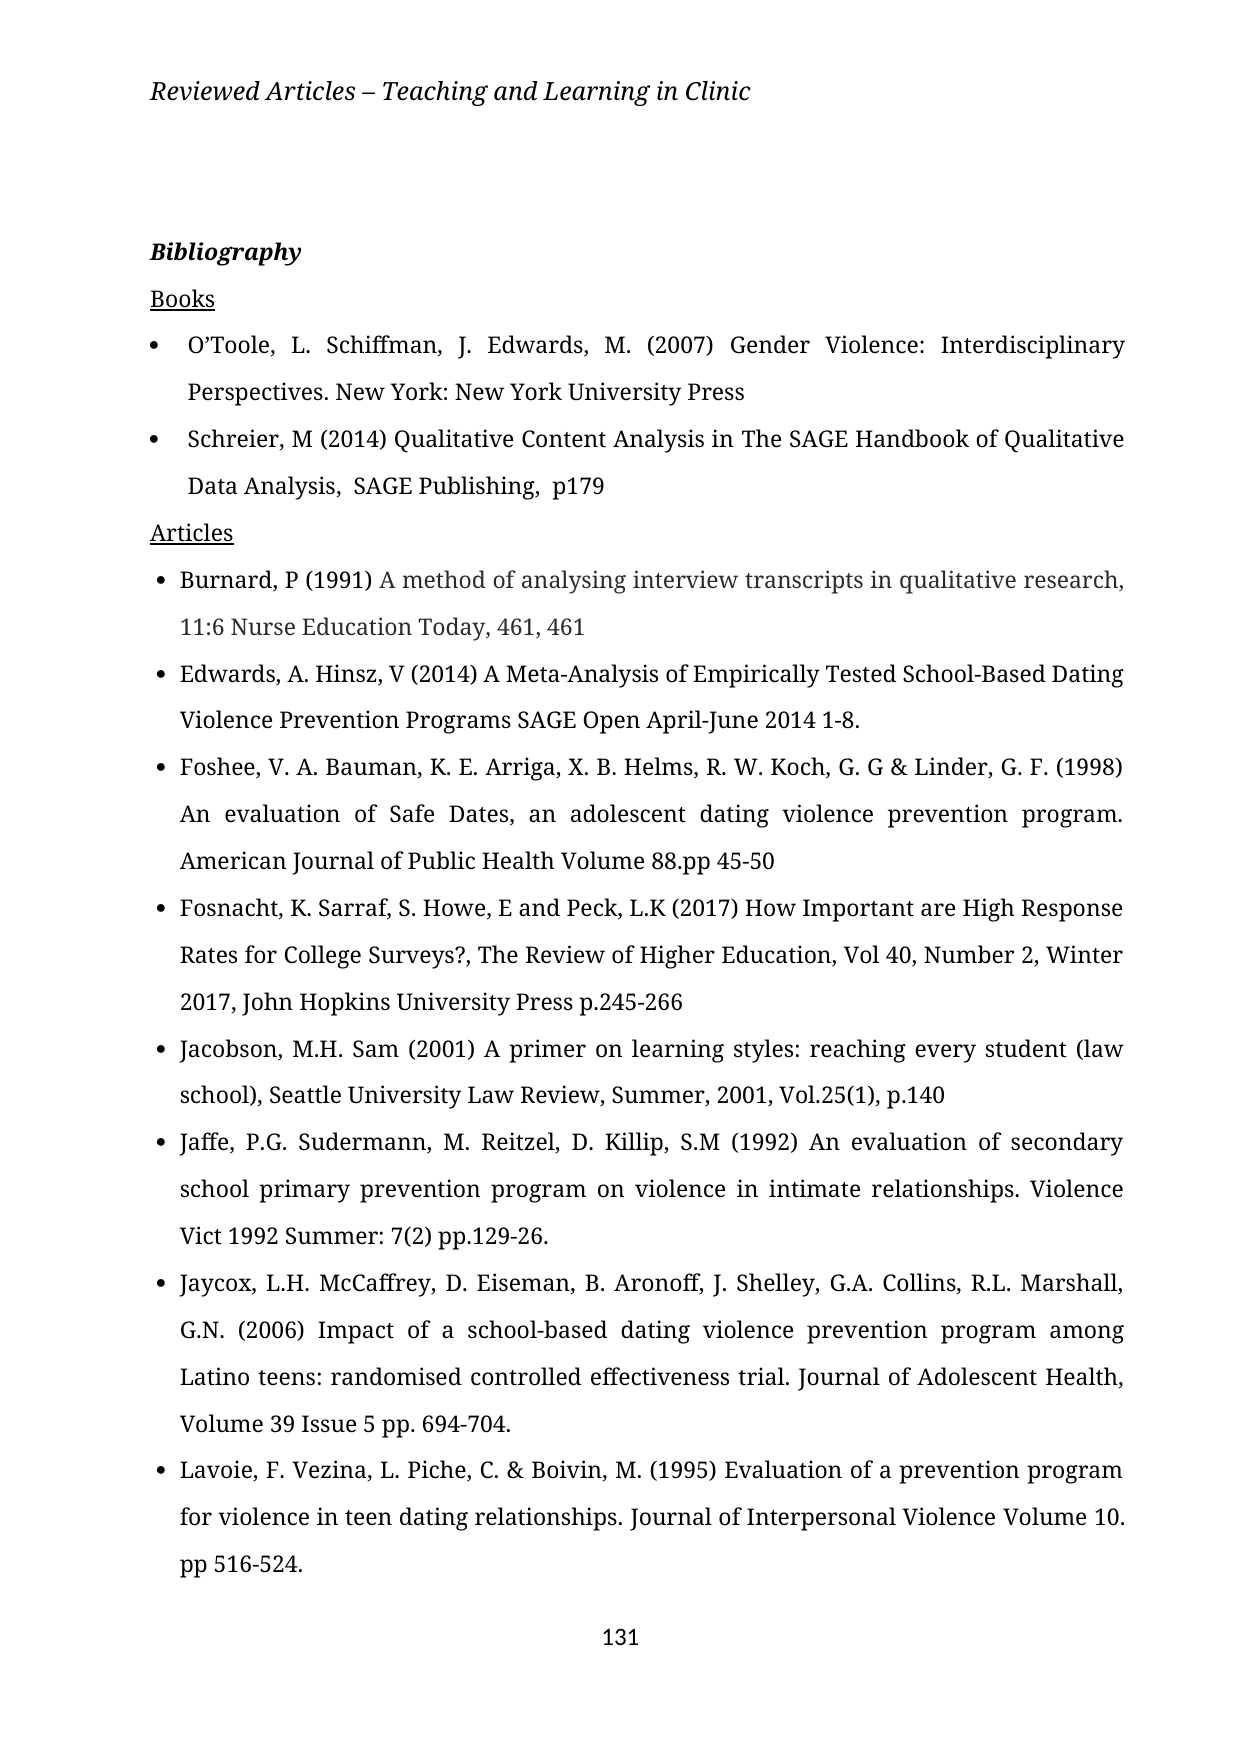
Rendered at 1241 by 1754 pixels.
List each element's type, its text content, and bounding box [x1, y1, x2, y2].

list Schreier, M (2014) Qualitative Content Analysis in The SAGE Handbook of Qualitative Data Analysis, SAGE Publishing, p179 [150, 423, 1125, 501]
text Books [150, 282, 1125, 314]
text Articles [150, 517, 1125, 548]
list Foshee, V. A. Bauman, K. E. Arriga, X. B. Helms, R. W. Koch, G. G & Linder, G. F. (1998) An evaluation of Safe Dates, an adolescent dating violence prevention program. American Journal of Public Health Volume 88.pp 45-50 [157, 751, 1125, 876]
list Jaffe, P.G. Sudermann, M. Reitzel, D. Killip, S.M (1992) An evaluation of secondary school primary prevention program on violence in intimate relationships. Violence Vict 1992 Summer: 7(2) pp.129-26. [157, 1126, 1125, 1251]
list Edwards, A. Hinsz, V (2014) A Meta-Analysis of Empirically Tested School-Based Dating Violence Prevention Programs SAGE Open April-June 2014 1-8. [157, 657, 1125, 736]
list O’Toole, L. Schiffman, J. Edwards, M. (2007) Gender Violence: Interdisciplinary Perspectives. New York: New York University Press [150, 329, 1125, 407]
list Jaycox, L.H. McCaffrey, D. Eiseman, B. Aronoff, J. Shelley, G.A. Collins, R.L. Marshall, G.N. (2006) Impact of a school-based dating violence prevention program among Latino teens: randomised controlled effectiveness trial. Journal of Adolescent Health, Volume 39 Issue 5 pp. 694-704. [157, 1267, 1125, 1439]
list Lavoie, F. Vezina, L. Piche, C. & Boivin, M. (1995) Evaluation of a prevention program for violence in teen dating relationships. Journal of Interpersonal Violence Volume 10. pp 516-524. [157, 1454, 1125, 1579]
text Bibliography [150, 236, 1125, 267]
list Jacobson, M.H. Sam (2001) A primer on learning styles: reaching every student (law school), Seattle University Law Review, Summer, 2001, Vol.25(1), p.140 [157, 1032, 1125, 1111]
list Burnard, P (1991) A method of analysing interview transcripts in qualitative research, 11:6 Nurse Education Today, 461, 461 [157, 564, 1125, 642]
list Fosnacht, K. Sarraf, S. Howe, E and Peck, L.K (2017) How Important are High Response Rates for College Surveys?, The Review of Higher Education, Vol 40, Number 2, Winter 2017, John Hopkins University Press p.245-266 [157, 892, 1125, 1017]
